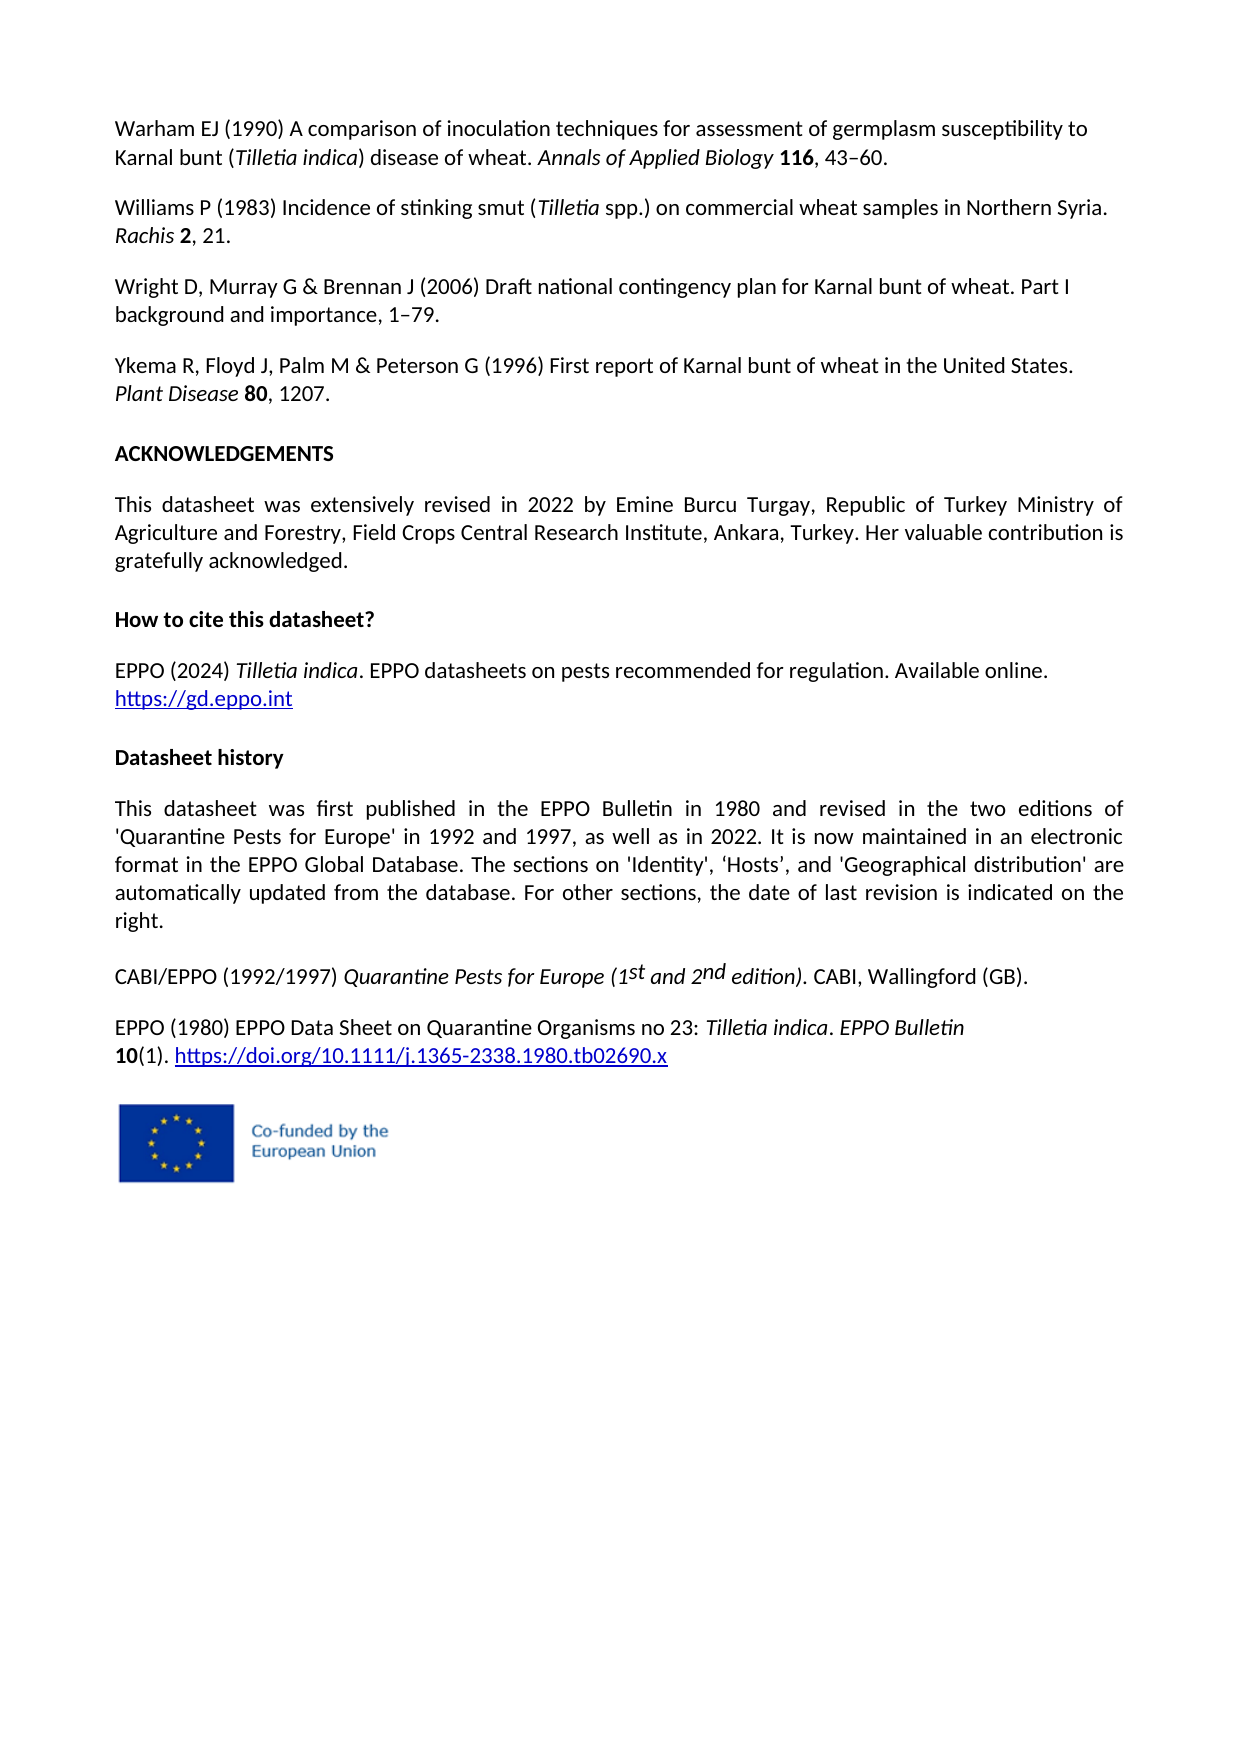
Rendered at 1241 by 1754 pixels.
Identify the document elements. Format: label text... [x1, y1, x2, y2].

text This datasheet was first published in the EPPO Bulletin in 1980 and revised in the two editions of 'Quarantine Pests for Europe' in 1992 and 1997, as well as in 2022. It is now maintained in an electronic format in the EPPO Global Database. The sections on 'Identity', ‘Hosts’, and 'Geographical distribution' are automatically updated from the database. For other sections, the date of last revision is indicated on the right. [114, 794, 1126, 934]
text EPPO (2024) Tilletia indica. EPPO datasheets on pests recommended for regulation. Available online. https://gd.eppo.int [114, 656, 1126, 712]
text Wright D, Murray G & Brennan J (2006) Draft national contingency plan for Karnal bunt of wheat. Part I background and importance, 1–79. [114, 272, 1126, 328]
text This datasheet was extensively revised in 2022 by Emine Burcu Turgay, Republic of Turkey Ministry of Agriculture and Forestry, Field Crops Central Research Institute, Ankara, Turkey. Her valuable contribution is gratefully acknowledged. [114, 490, 1126, 574]
text Ykema R, Floyd J, Palm M & Peterson G (1996) First report of Karnal bunt of wheat in the United States. Plant Disease 80, 1207. [114, 351, 1126, 407]
text How to cite this datasheet? [114, 605, 1126, 633]
text Warham EJ (1990) A comparison of inoculation techniques for assessment of germplasm susceptibility to Karnal bunt (Tilletia indica) disease of wheat. Annals of Applied Biology 116, 43–60. [114, 114, 1126, 171]
text Datasheet history [114, 743, 1126, 771]
text CABI/EPPO (1992/1997) Quarantine Pests for Europe (1st and 2nd edition). CABI, Wallingford (GB). [114, 957, 1126, 990]
picture [114, 1092, 410, 1192]
text Williams P (1983) Incidence of stinking smut (Tilletia spp.) on commercial wheat samples in Northern Syria. Rachis 2, 21. [114, 193, 1126, 249]
text EPPO (1980) EPPO Data Sheet on Quarantine Organisms no 23: Tilletia indica. EPPO Bulletin 10(1). https://doi.org/10.1111/j.1365-2338.1980.tb02690.x [114, 1013, 1126, 1069]
text ACKNOWLEDGEMENTS [114, 439, 1126, 467]
